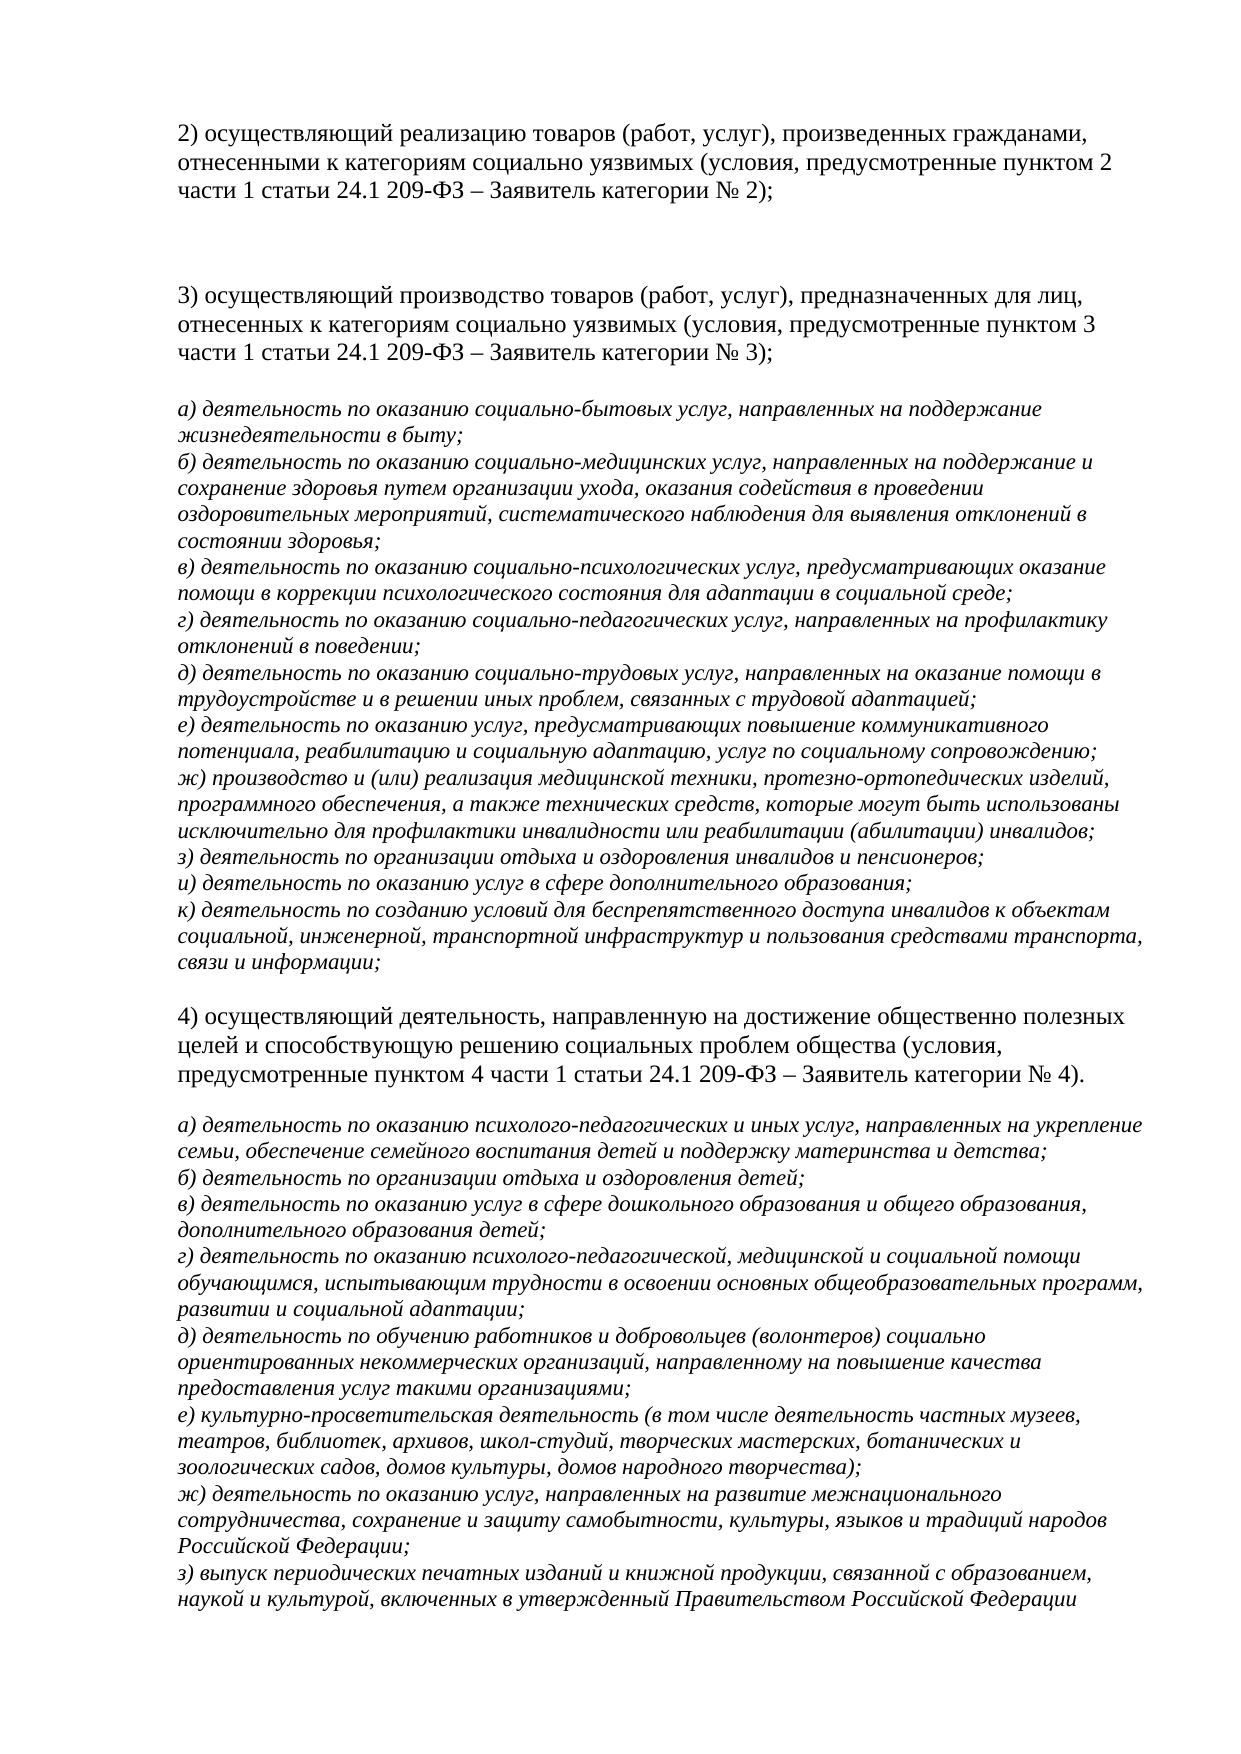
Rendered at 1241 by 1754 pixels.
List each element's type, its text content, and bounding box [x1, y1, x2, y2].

text ж) деятельность по оказанию услуг, направленных на развитие межнационального сотрудничества, сохранение и защиту самобытности, культуры, языков и традиций народов Российской Федерации; [177, 1480, 1152, 1559]
text а) деятельность по оказанию социально-бытовых услуг, направленных на поддержание жизнедеятельности в быту; [177, 366, 1152, 448]
text а) деятельность по оказанию психолого-педагогических и иных услуг, направленных на укрепление семьи, обеспечение семейного воспитания детей и поддержку материнства и детства; [177, 1111, 1152, 1163]
text и) деятельность по оказанию услуг в сфере дополнительного образования; [177, 869, 1152, 896]
text ж) производство и (или) реализация медицинской техники, протезно-ортопедических изделий, программного обеспечения, а также технических средств, которые могут быть использованы исключительно для профилактики инвалидности или реабилитации (абилитации) инвалидов; [177, 764, 1152, 843]
text к) деятельность по созданию условий для беспрепятственного доступа инвалидов к объектам социальной, инженерной, транспортной инфраструктур и пользования средствами транспорта, связи и информации; [177, 896, 1152, 975]
text г) деятельность по оказанию социально-педагогических услуг, направленных на профилактику отклонений в поведении; [177, 606, 1152, 658]
text е) культурно-просветительская деятельность (в том числе деятельность частных музеев, театров, библиотек, архивов, школ-студий, творческих мастерских, ботанических и зоологических садов, домов культуры, домов народного творчества); [177, 1401, 1152, 1480]
text д) деятельность по оказанию социально-трудовых услуг, направленных на оказание помощи в трудоустройстве и в решении иных проблем, связанных с трудовой адаптацией; [177, 658, 1152, 711]
text в) деятельность по оказанию услуг в сфере дошкольного образования и общего образования, дополнительного образования детей; [177, 1190, 1152, 1243]
text 2) осуществляющий реализацию товаров (работ, услуг), произведенных гражданами, отнесенными к категориям социально уязвимых (условия, предусмотренные пунктом 2 части 1 статьи 24.1 209-ФЗ – Заявитель категории № 2); [177, 118, 1152, 204]
text 4) осуществляющий деятельность, направленную на достижение общественно полезных целей и способствующую решению социальных проблем общества (условия, предусмотренные пунктом 4 части 1 статьи 24.1 209-ФЗ – Заявитель категории № 4). [177, 1001, 1152, 1087]
text в) деятельность по оказанию социально-психологических услуг, предусматривающих оказание помощи в коррекции психологического состояния для адаптации в социальной среде; [177, 553, 1152, 606]
text г) деятельность по оказанию психолого-педагогической, медицинской и социальной помощи обучающимся, испытывающим трудности в освоении основных общеобразовательных программ, развитии и социальной адаптации; [177, 1243, 1152, 1322]
text д) деятельность по обучению работников и добровольцев (волонтеров) социально ориентированных некоммерческих организаций, направленному на повышение качества предоставления услуг такими организациями; [177, 1322, 1152, 1401]
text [177, 1559, 1152, 1612]
text е) деятельность по оказанию услуг, предусматривающих повышение коммуникативного потенциала, реабилитацию и социальную адаптацию, услуг по социальному сопровождению; [177, 711, 1152, 764]
text 3) осуществляющий производство товаров (работ, услуг), предназначенных для лиц, отнесенных к категориям социально уязвимых (условия, предусмотренные пунктом 3 части 1 статьи 24.1 209-ФЗ – Заявитель категории № 3); [177, 280, 1152, 366]
text б) деятельность по оказанию социально-медицинских услуг, направленных на поддержание и сохранение здоровья путем организации ухода, оказания содействия в проведении оздоровительных мероприятий, систематического наблюдения для выявления отклонений в состоянии здоровья; [177, 448, 1152, 553]
text б) деятельность по организации отдыха и оздоровления детей; [177, 1163, 1152, 1190]
text з) деятельность по организации отдыха и оздоровления инвалидов и пенсионеров; [177, 843, 1152, 869]
